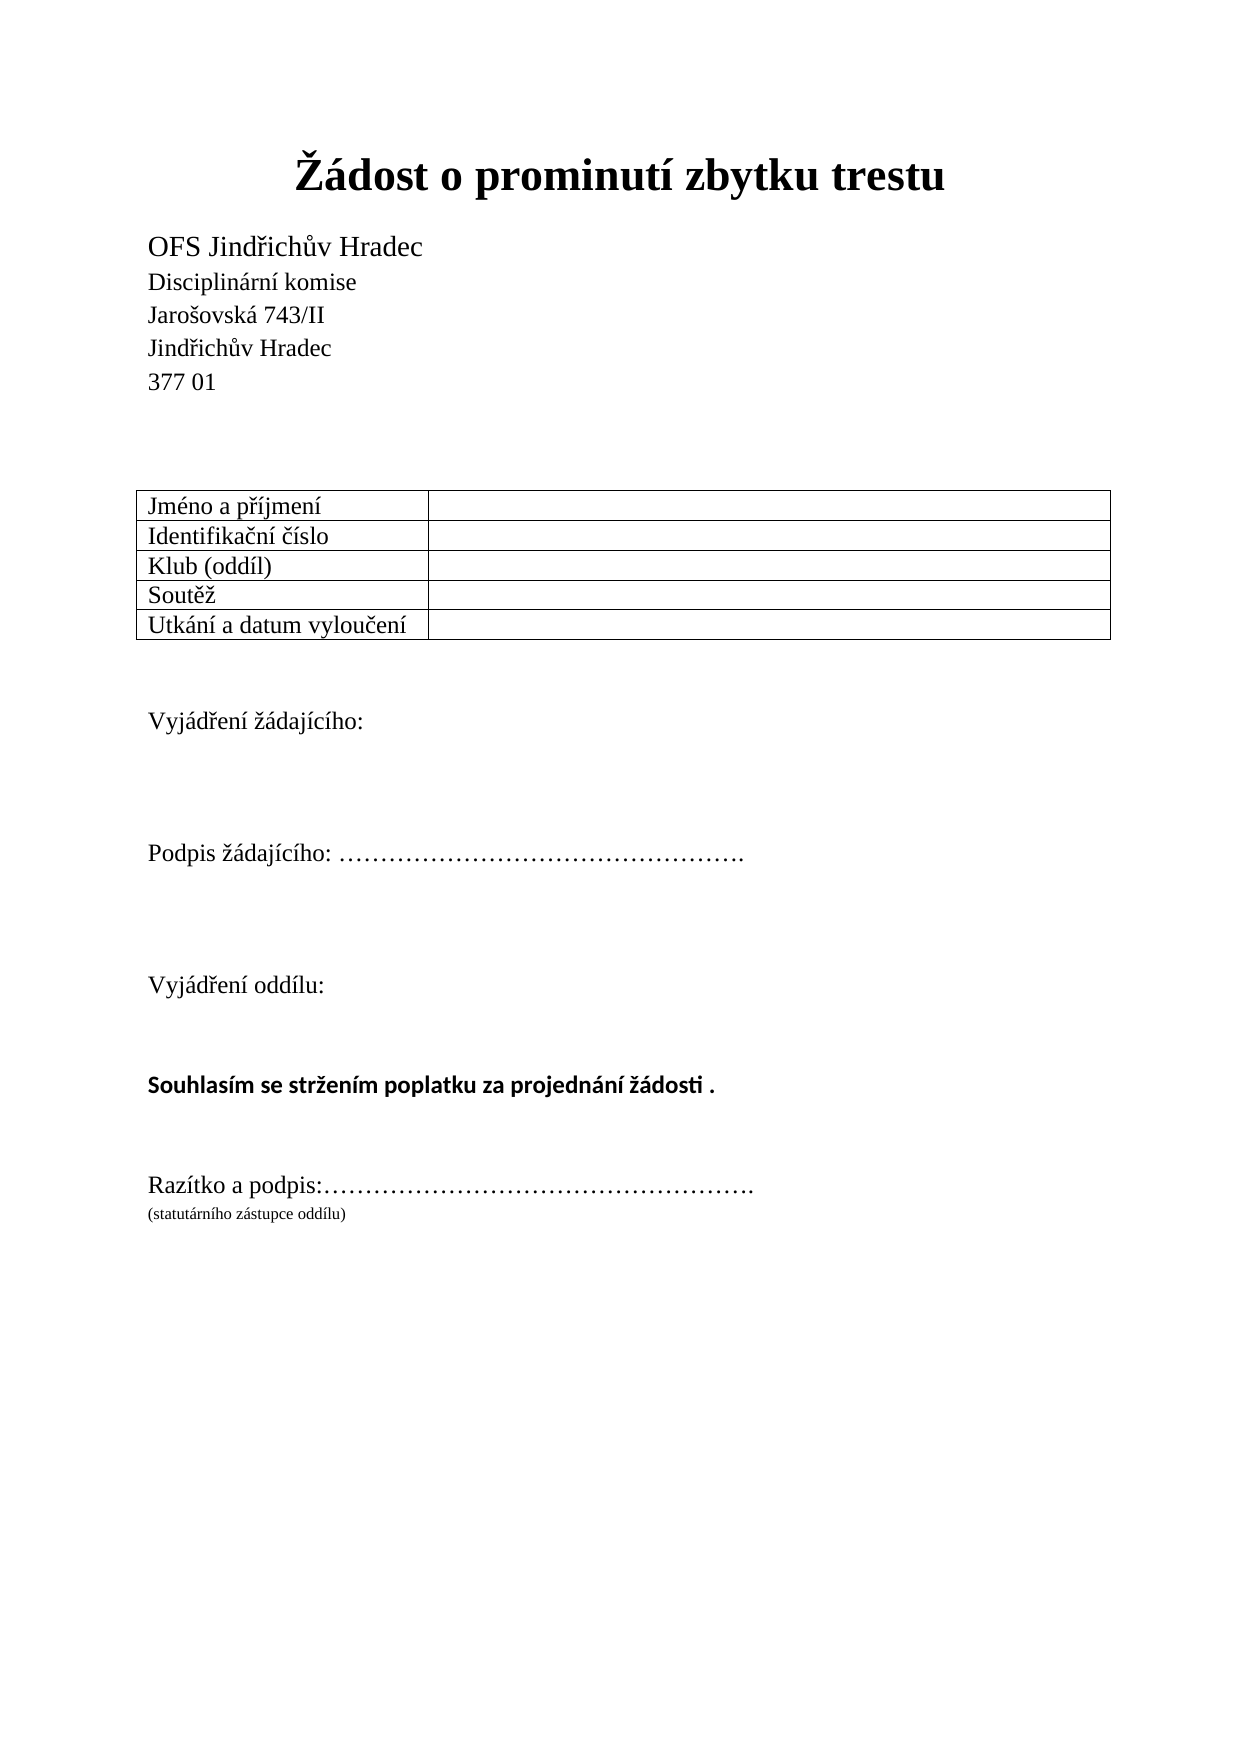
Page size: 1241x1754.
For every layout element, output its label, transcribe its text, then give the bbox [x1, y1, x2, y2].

text 377 01 [148, 367, 1093, 395]
table_cell [429, 521, 1110, 550]
table_cell Soutěž [137, 581, 428, 609]
table_cell Identifikační číslo [137, 521, 428, 550]
text Razítko a podpis:……………………………………………. [148, 1171, 1093, 1199]
text Vyjádření oddílu: [148, 970, 1093, 999]
text Podpis žádajícího: …………………………………………. [148, 838, 1093, 867]
text Jindřichův Hradec [148, 333, 1093, 362]
table_cell Utkání a datum vyloučení [137, 610, 428, 639]
table_cell [429, 581, 1110, 609]
text Vyjádření žádajícího: [148, 706, 1093, 735]
table_cell [429, 610, 1110, 639]
text Žádost o prominutí zbytku trestu [148, 148, 1093, 200]
table_cell Klub (oddíl) [137, 551, 428, 579]
text Disciplinární komise [148, 267, 1093, 296]
table_header [429, 491, 1110, 520]
text OFS Jindřichův Hradec [148, 229, 1093, 262]
text Souhlasím se stržením poplatku za projednání žádosti . [148, 1069, 1093, 1100]
text Jarošovská 743/II [148, 301, 1093, 329]
text (statutárního zástupce oddílu) [148, 1203, 1093, 1223]
table_cell [429, 551, 1110, 579]
table_header Jméno a příjmení [137, 491, 428, 520]
